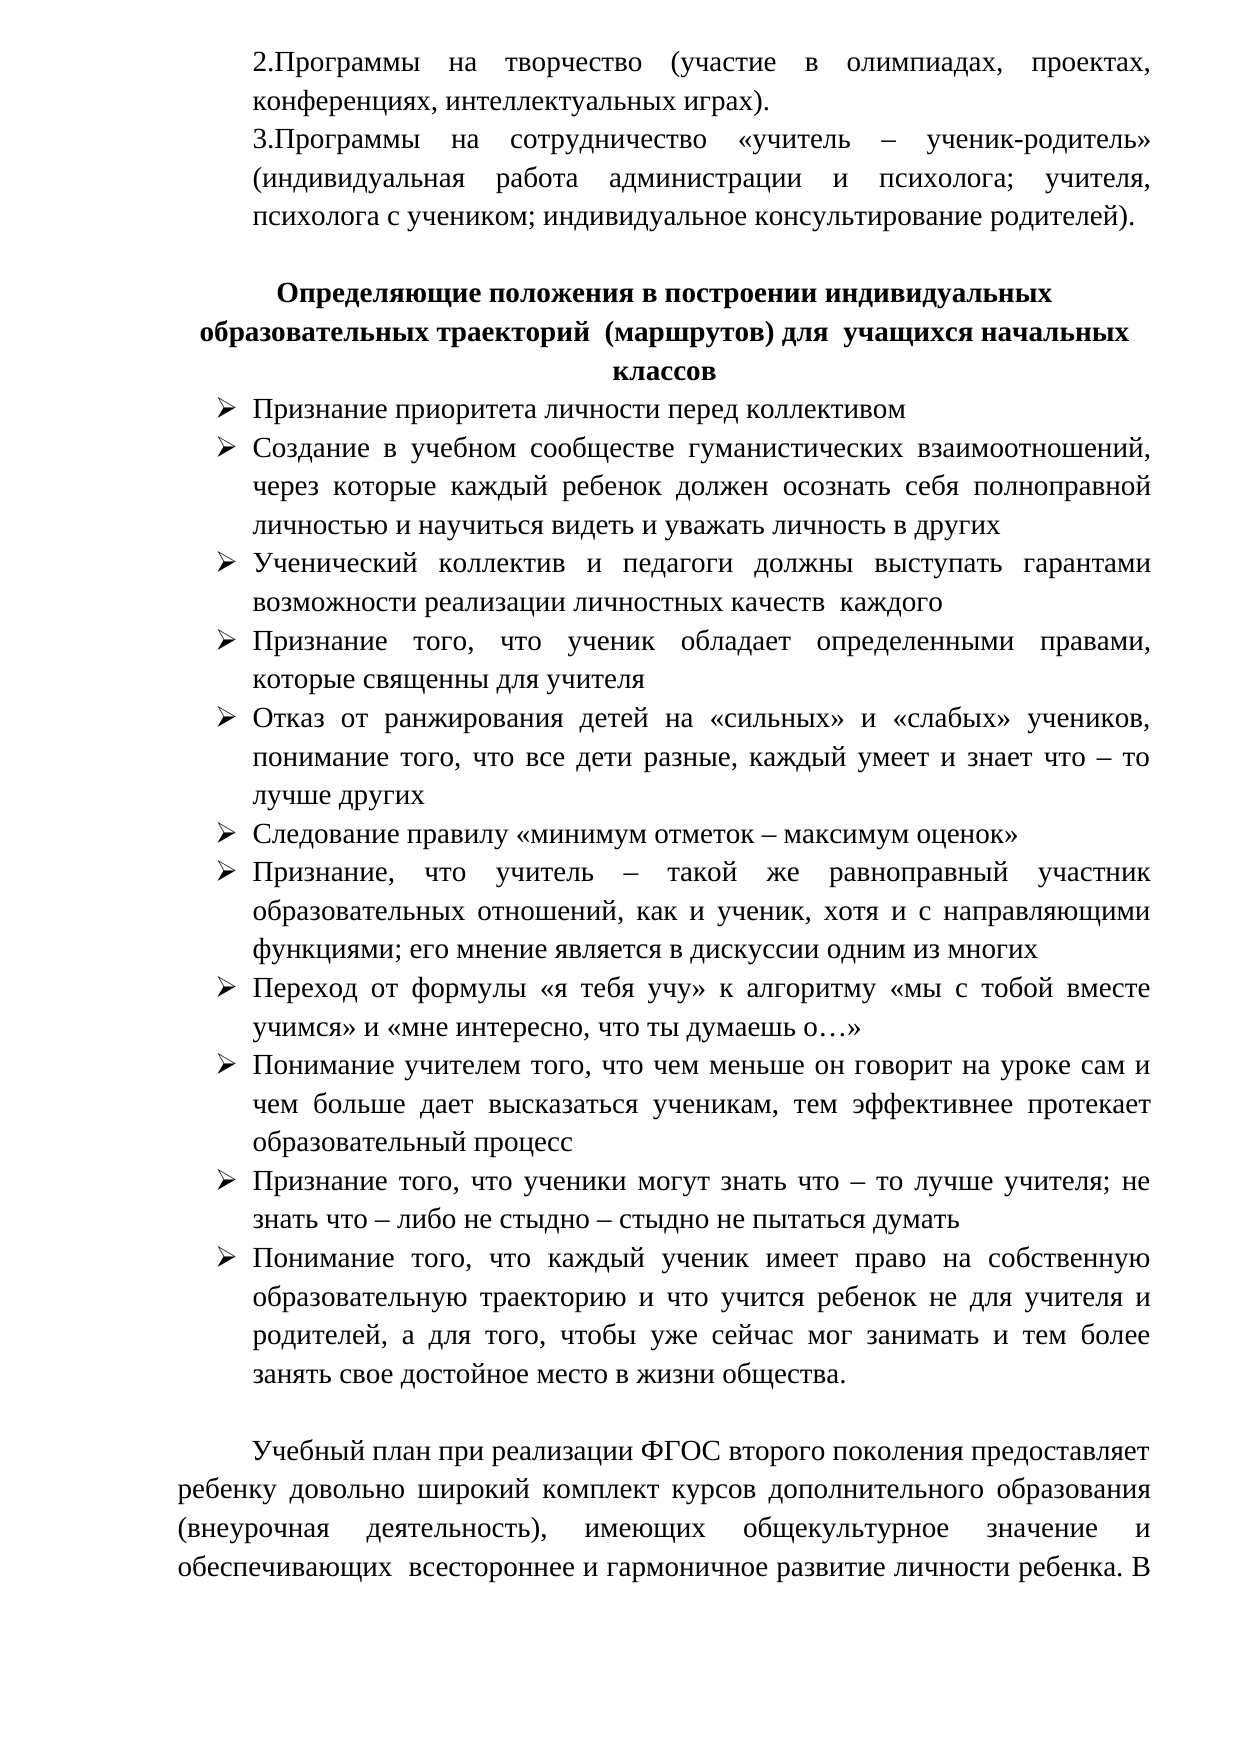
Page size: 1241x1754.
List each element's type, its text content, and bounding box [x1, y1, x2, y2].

list 2.Программы на творчество (участие в олимпиадах, проектах, конференциях, интеллектуальных играх). [252, 44, 1152, 116]
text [177, 1433, 1152, 1582]
list Понимание учителем того, что чем меньше он говорит на уроке сам и чем больше дает высказаться ученикам, тем эффективнее протекает образовательный процесс [215, 1047, 1152, 1158]
list Ученический коллектив и педагоги должны выступать гарантами возможности реализации личностных качеств каждого [215, 546, 1152, 618]
list Признание, что учитель – такой же равноправный участник образовательных отношений, как и ученик, хотя и с направляющими функциями; его мнение является в дискуссии одним из многих [215, 854, 1152, 965]
list Отказ от ранжирования детей на «сильных» и «слабых» учеников, понимание того, что все дети разные, каждый умеет и знает что – то лучше других [215, 700, 1152, 811]
list Следование правилу «минимум отметок – максимум оценок» [215, 816, 1152, 849]
list Переход от формулы «я тебя учу» к алгоритму «мы с тобой вместе учимся» и «мне интересно, что ты думаешь о…» [215, 970, 1152, 1042]
list 3.Программы на сотрудничество «учитель – ученик-родитель» (индивидуальная работа администрации и психолога; учителя, психолога с учеником; индивидуальное консультирование родителей). [252, 121, 1152, 232]
list Создание в учебном сообществе гуманистических взаимоотношений, через которые каждый ребенок должен осознать себя полноправной личностью и научиться видеть и уважать личность в других [215, 430, 1152, 541]
list Понимание того, что каждый ученик имеет право на собственную образовательную траекторию и что учится ребенок не для учителя и родителей, а для того, чтобы уже сейчас мог занимать и тем более занять свое достойное место в жизни общества. [215, 1240, 1152, 1389]
text Определяющие положения в построении индивидуальных образовательных траекторий (маршрутов) для учащихся начальных классов [177, 276, 1152, 386]
list Признание приоритета личности перед коллективом [215, 391, 1152, 425]
list Признание того, что ученик обладает определенными правами, которые священны для учителя [215, 623, 1152, 695]
list Признание того, что ученики могут знать что – то лучше учителя; не знать что – либо не стыдно – стыдно не пытаться думать [215, 1163, 1152, 1235]
